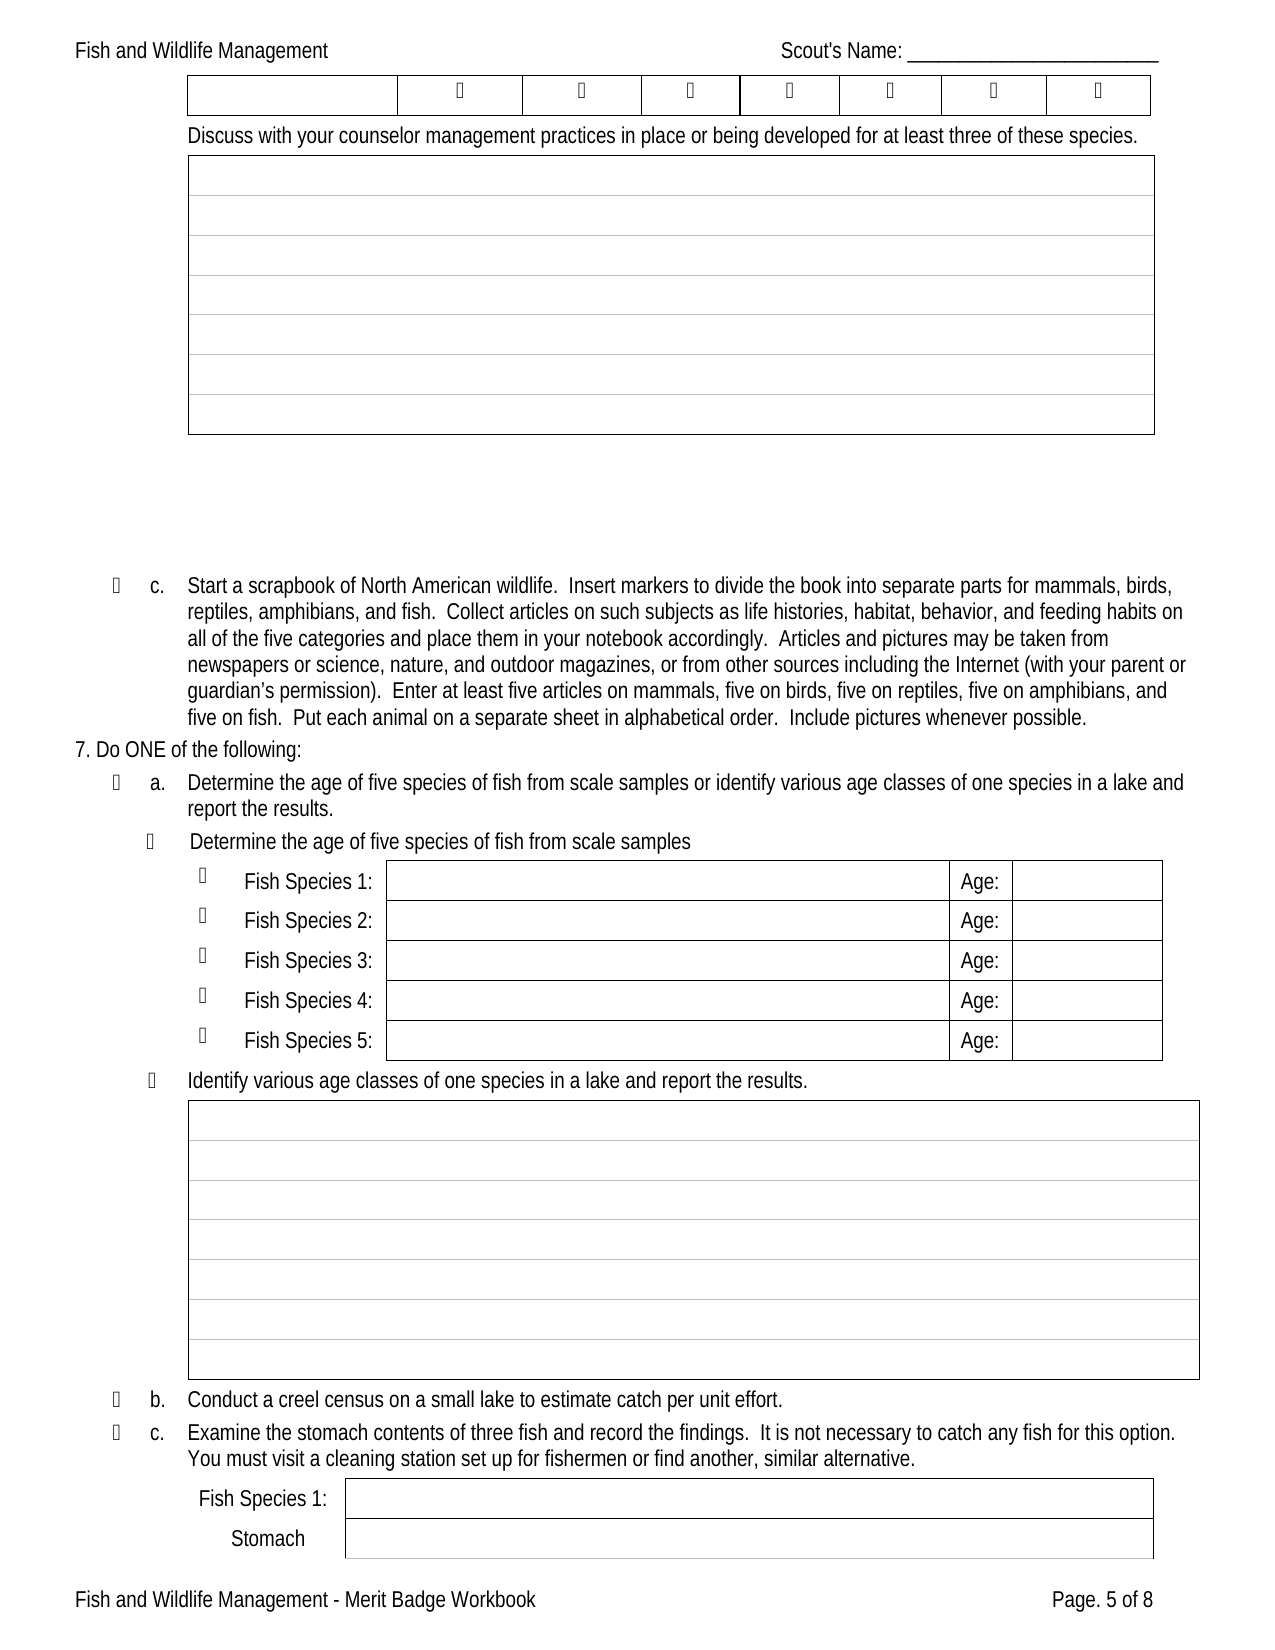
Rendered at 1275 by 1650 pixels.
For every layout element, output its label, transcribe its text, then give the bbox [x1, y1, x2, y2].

table_cell Fish Species 4: [233, 980, 386, 1020]
table_header [1013, 861, 1162, 900]
table_cell [188, 940, 233, 980]
text Identify various age classes of one species in a lake and report the results. [148, 1067, 1200, 1093]
table_cell [189, 1181, 1199, 1219]
table_cell [1013, 981, 1162, 1020]
table_cell [1013, 941, 1162, 980]
table_cell Age: [950, 901, 1012, 940]
table_cell [189, 196, 1154, 234]
table_cell [189, 276, 1154, 314]
text Determine the age of five species of fish from scale samples [146, 828, 1200, 854]
table_cell [398, 76, 522, 115]
text c. Start a scrapbook of North American wildlife. Insert markers to divide the book into separate parts for mammals, birds, reptiles, amphibians, and fish. Collect articles on such subjects as life histories, habitat, behavior, and feeding habits on all of the five categories and place them in your notebook accordingly. Articles and pictures may be taken from newspapers or science, nature, and outdoor magazines, or from other sources including the Internet (with your parent or guardian’s permission). Enter at least five articles on mammals, five on birds, five on reptiles, five on amphibians, and five on fish. Put each animal on a separate sheet in alphabetical order. Include pictures whenever possible. [112, 572, 1200, 730]
table_cell Age: [950, 1021, 1012, 1060]
table_cell [188, 900, 233, 940]
table_cell [189, 395, 1154, 434]
table_cell [942, 76, 1046, 115]
table_cell [642, 76, 739, 115]
table_cell Stomach contents: [188, 1518, 345, 1558]
table_cell [346, 1519, 1153, 1558]
table_header [189, 1101, 1199, 1139]
table_cell [189, 1260, 1199, 1299]
table_header Age: [950, 861, 1012, 900]
table_cell [189, 1300, 1199, 1339]
text b. Conduct a creel census on a small lake to estimate catch per unit effort. [112, 1386, 1200, 1413]
table_cell [189, 1220, 1199, 1259]
text Discuss with your counselor management practices in place or being developed for at least three of these species. [112, 122, 1200, 148]
table_cell Fish Species 2: [233, 900, 386, 940]
table_cell Fish Species 3: [233, 940, 386, 980]
table_header Fish Species 1: [188, 1478, 345, 1518]
table_cell [387, 941, 949, 980]
table_cell [188, 76, 397, 115]
table_cell [523, 76, 641, 115]
table_cell [387, 981, 949, 1020]
table_cell [387, 1021, 949, 1060]
table_cell Age: [950, 981, 1012, 1020]
table_cell [189, 315, 1154, 354]
table_cell [741, 76, 839, 115]
table_header [346, 1479, 1153, 1518]
table_header [188, 860, 233, 900]
table_cell [189, 1340, 1199, 1379]
text a. Determine the age of five species of fish from scale samples or identify various age classes of one species in a lake and report the results. [112, 769, 1200, 821]
table_cell [840, 76, 941, 115]
table_cell [188, 1020, 233, 1060]
table_cell Fish Species 5: [233, 1020, 386, 1060]
table_cell [1013, 901, 1162, 940]
table_header [189, 156, 1154, 195]
table_cell [188, 980, 233, 1020]
text c. Examine the stomach contents of three fish and record the findings. It is not necessary to catch any fish for this option. You must visit a cleaning station set up for fishermen or find another, similar alternative. [112, 1419, 1200, 1472]
table_cell [189, 355, 1154, 394]
table_cell [189, 1141, 1199, 1179]
table_cell [1013, 1021, 1162, 1060]
table_cell Age: [950, 941, 1012, 980]
table_cell [387, 901, 949, 940]
table_header [387, 861, 949, 900]
table_cell [189, 236, 1154, 274]
table_header Fish Species 1: [233, 860, 386, 900]
text 7. Do ONE of the following: [75, 736, 1200, 762]
table_cell [1047, 76, 1150, 115]
